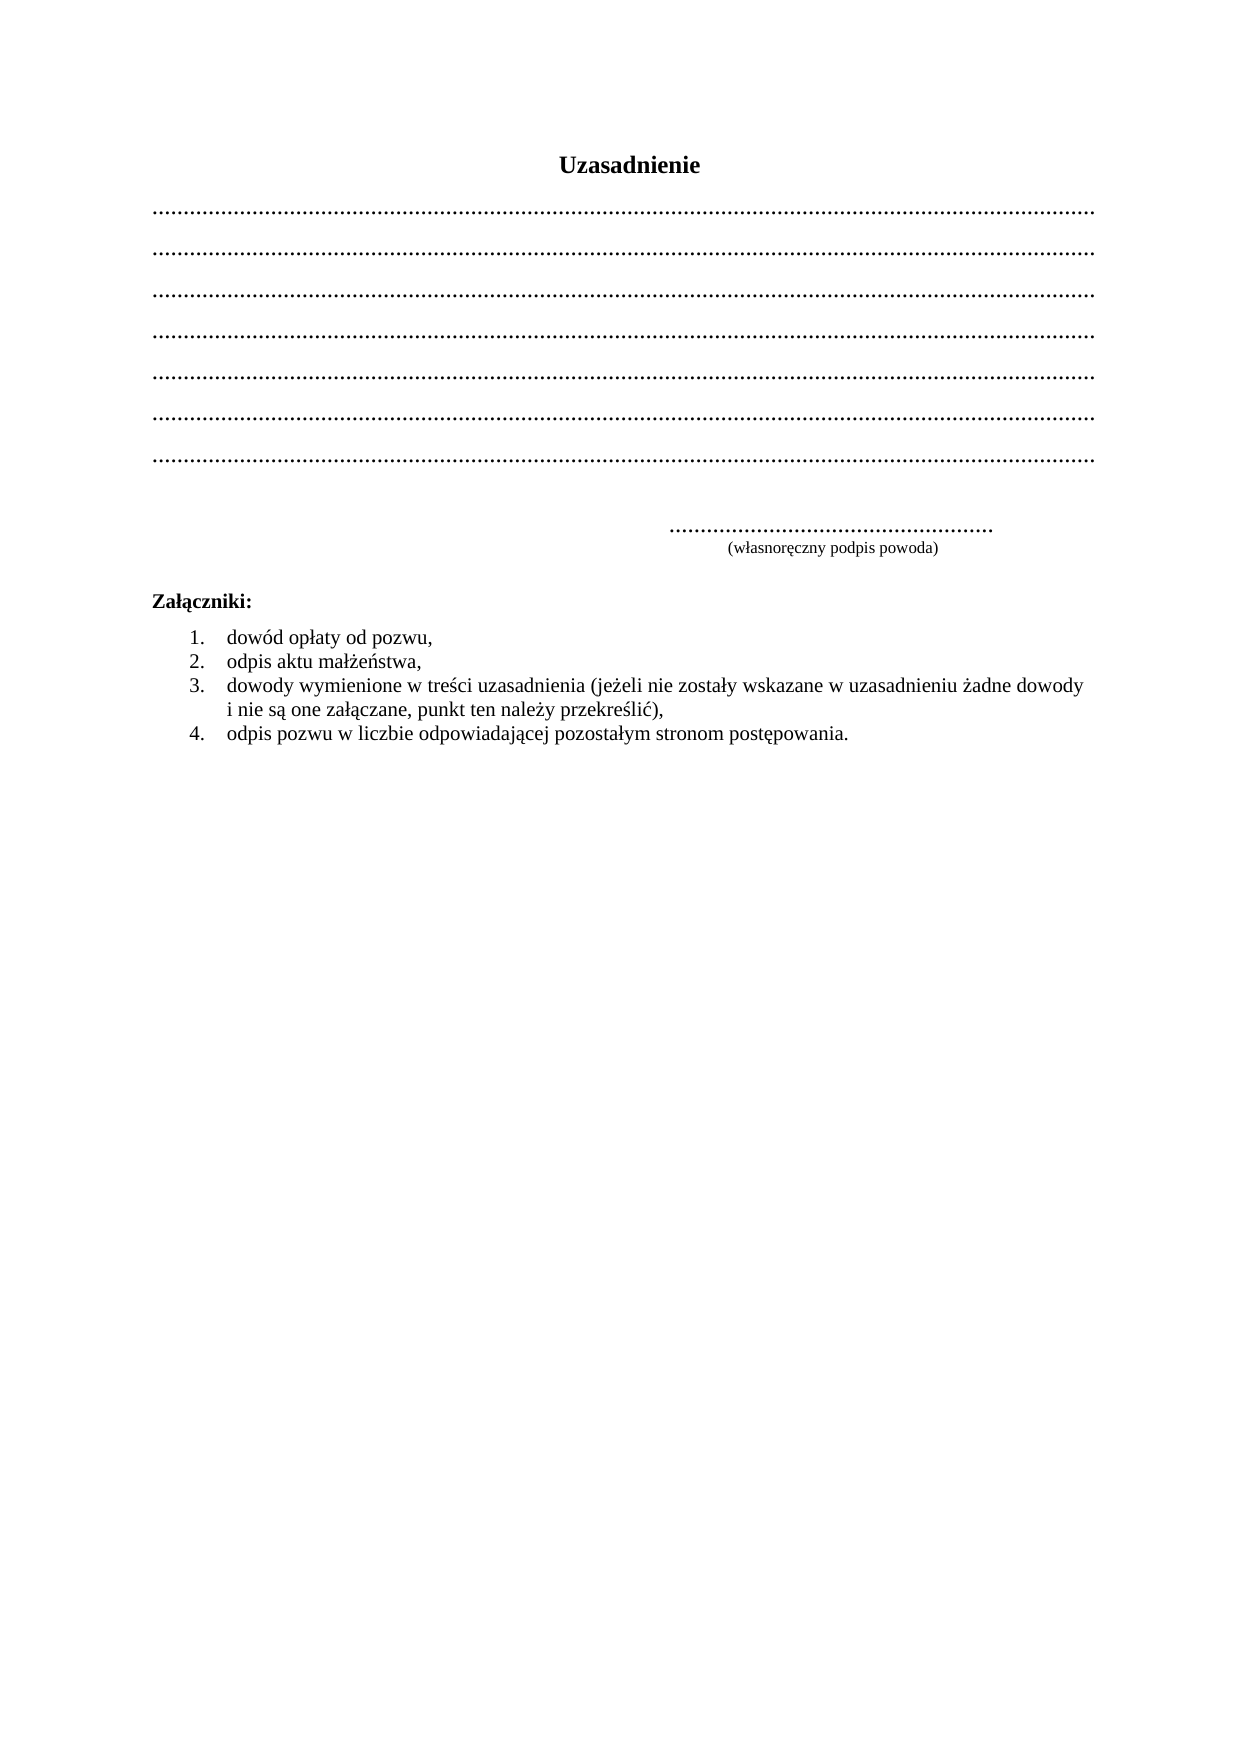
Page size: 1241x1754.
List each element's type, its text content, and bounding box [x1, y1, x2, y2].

text Uzasadnienie [152, 150, 1107, 179]
list dowody wymienione w treści uzasadnienia (jeżeli nie zostały wskazane w uzasadnieniu żadne dowody i nie są one załączane, punkt ten należy przekreślić), [189, 673, 1107, 721]
text (własnoręczny podpis powoda) [728, 537, 1107, 571]
text ....................................................................................................................................................... [152, 191, 1107, 220]
text Załączniki: [152, 588, 1107, 613]
text ....................................................................................................................................................... [152, 315, 1107, 344]
text ....................................................................................................................................................... [152, 356, 1107, 385]
list odpis pozwu w liczbie odpowiadającej pozostałym stronom postępowania. [189, 721, 1107, 745]
text ....................................................................................................................................................... [152, 274, 1107, 302]
text .................................................... [668, 509, 1107, 537]
text ....................................................................................................................................................... [152, 232, 1107, 261]
list dowód opłaty od pozwu, [189, 625, 1107, 649]
text ....................................................................................................................................................... [152, 397, 1107, 426]
list odpis aktu małżeństwa, [189, 649, 1107, 673]
text ....................................................................................................................................................... [152, 439, 1107, 467]
